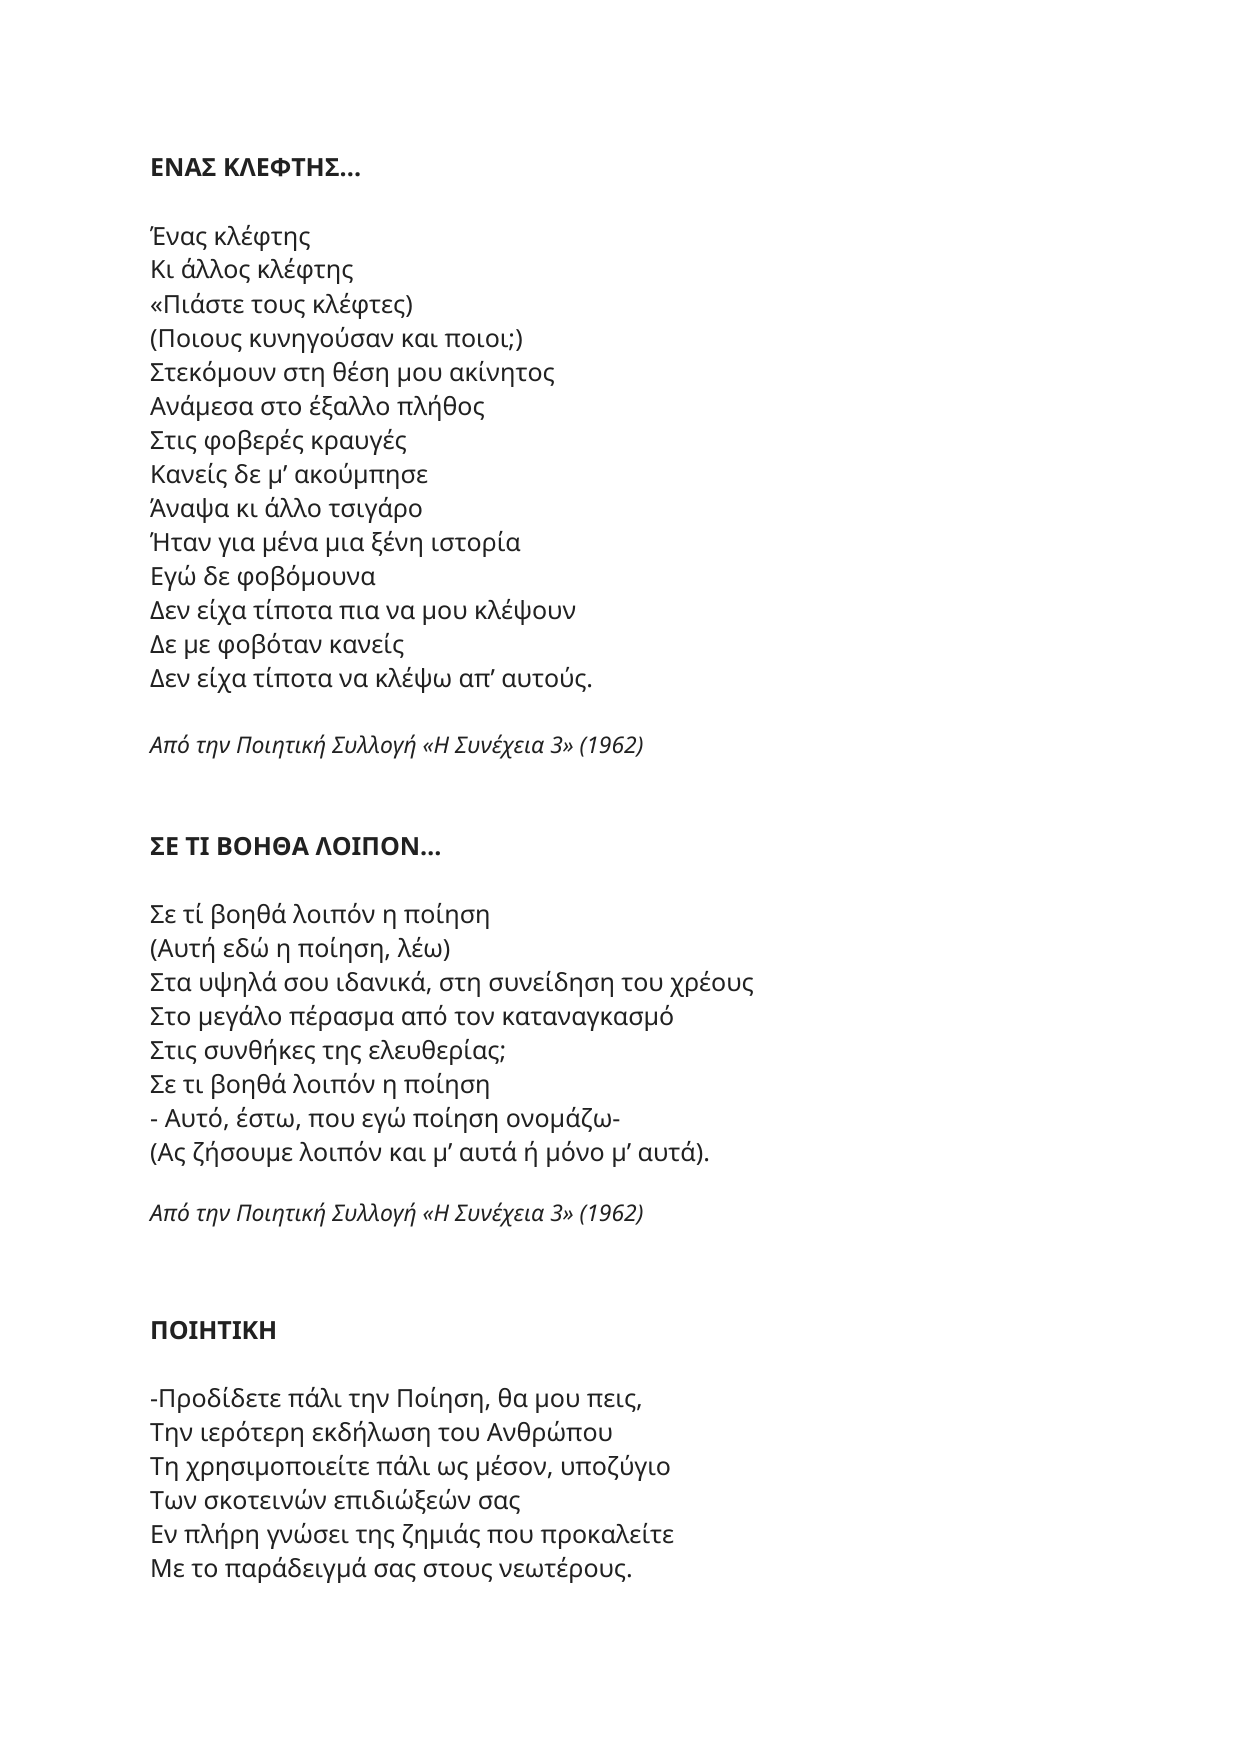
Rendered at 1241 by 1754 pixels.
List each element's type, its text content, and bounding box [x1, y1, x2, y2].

text ΠΟΙΗΤΙΚΗ [150, 1312, 1090, 1346]
text Σε τι βοηθά λοιπόν η ποίηση [150, 1067, 1090, 1101]
text Στεκόμουν στη θέση μου ακίνητος [150, 354, 1090, 388]
text Σε τί βοηθά λοιπόν η ποίηση [150, 897, 1090, 931]
text Στις φοβερές κραυγές [150, 422, 1090, 457]
text «Πιάστε τους κλέφτες) [150, 286, 1090, 320]
text ΕΝΑΣ ΚΛΕΦΤΗΣ... [150, 150, 1090, 184]
text Στο μεγάλο πέρασμα από τον καταναγκασμό [150, 999, 1090, 1033]
text (Αυτή εδώ η ποίηση, λέω) [150, 931, 1090, 965]
text Εγώ δε φοβόμουνα [150, 559, 1090, 593]
text Εν πλήρη γνώσει της ζημιάς που προκαλείτε [150, 1517, 1090, 1551]
text Από την Ποιητική Συλλογή «Η Συνέχεια 3» (1962) [150, 729, 1090, 760]
text Με το παράδειγμά σας στους νεωτέρους. [150, 1551, 1090, 1585]
text Των σκοτεινών επιδιώξεών σας [150, 1483, 1090, 1517]
text Κανείς δε μ’ ακούμπησε [150, 457, 1090, 491]
text Δεν είχα τίποτα πια να μου κλέψουν [150, 593, 1090, 627]
text Στα υψηλά σου ιδανικά, στη συνείδηση του χρέους [150, 965, 1090, 999]
text Δε με φοβόταν κανείς [150, 627, 1090, 661]
text (Ας ζήσουμε λοιπόν και μ’ αυτά ή μόνο μ’ αυτά). [150, 1135, 1090, 1169]
text Κι άλλος κλέφτης [150, 252, 1090, 286]
text Την ιερότερη εκδήλωση του Ανθρώπου [150, 1414, 1090, 1449]
text Ήταν για μένα μια ξένη ιστορία [150, 525, 1090, 559]
text Ένας κλέφτης [150, 218, 1090, 252]
text Από την Ποιητική Συλλογή «Η Συνέχεια 3» (1962) [150, 1197, 1090, 1228]
text ΣΕ ΤΙ ΒΟΗΘΑ ΛΟΙΠΟΝ… [150, 828, 1090, 862]
text Ανάμεσα στο έξαλλο πλήθος [150, 388, 1090, 422]
text Δεν είχα τίποτα να κλέψω απ’ αυτούς. [150, 661, 1090, 695]
text Άναψα κι άλλο τσιγάρο [150, 491, 1090, 525]
text Τη χρησιμοποιείτε πάλι ως μέσον, υποζύγιο [150, 1449, 1090, 1483]
text - Αυτό, έστω, που εγώ ποίηση ονομάζω- [150, 1101, 1090, 1135]
text Στις συνθήκες της ελευθερίας; [150, 1033, 1090, 1067]
text -Προδίδετε πάλι την Ποίηση, θα μου πεις, [150, 1381, 1090, 1414]
text (Ποιους κυνηγούσαν και ποιοι;) [150, 320, 1090, 354]
